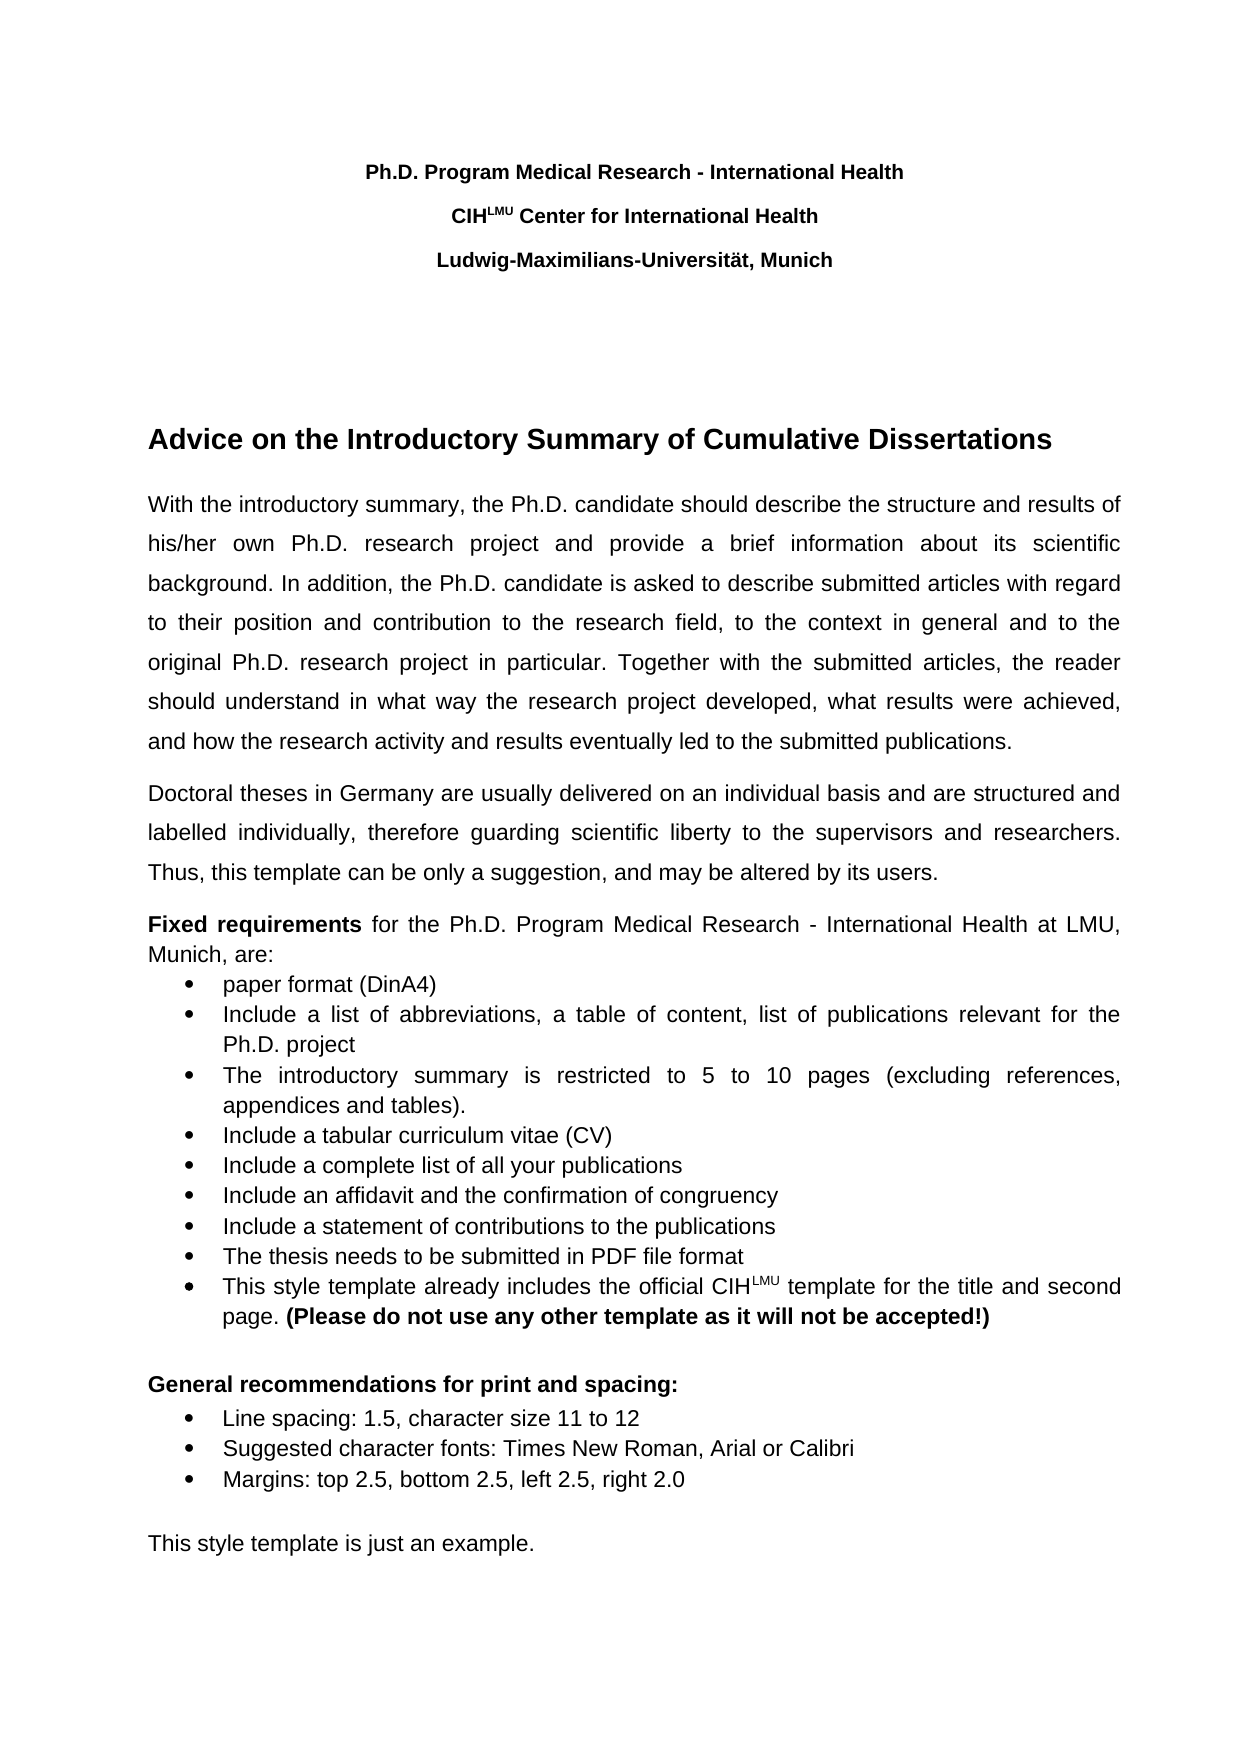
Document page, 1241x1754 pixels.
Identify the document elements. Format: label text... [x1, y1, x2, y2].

text Ludwig-Maximilians-Universität, Munich [148, 247, 1122, 271]
list Line spacing: 1.5, character size 11 to 12 [185, 1405, 1122, 1431]
text Doctoral theses in Germany are usually delivered on an individual basis and are structured and labelled individually, therefore guarding scientific liberty to the supervisors and researchers. Thus, this template can be only a suggestion, and may be altered by its users. [148, 779, 1122, 885]
text Advice on the Introductory Summary of Cumulative Dissertations [148, 422, 1122, 456]
list This style template already includes the official CIHLMU template for the title and second page. (Please do not use any other template as it will not be accepted!) [185, 1273, 1122, 1329]
text Fixed requirements for the Ph.D. Program Medical Research - International Health at LMU, Munich, are: [148, 911, 1122, 967]
list Margins: top 2.5, bottom 2.5, left 2.5, right 2.0 [185, 1466, 1122, 1492]
list Include a complete list of all your publications [185, 1152, 1122, 1178]
list The introductory summary is restricted to 5 to 10 pages (excluding references, appendices and tables). [185, 1062, 1122, 1118]
text CIHLMU Center for International Health [148, 204, 1122, 228]
text Ph.D. Program Medical Research - International Health [148, 160, 1122, 184]
list Suggested character fonts: Times New Roman, Arial or Calibri [185, 1435, 1122, 1462]
list Include an affidavit and the confirmation of congruency [185, 1182, 1122, 1209]
list Include a list of abbreviations, a table of content, list of publications relevant for the Ph.D. project [185, 1001, 1122, 1058]
list paper format (DinA4) [185, 971, 1122, 997]
text With the introductory summary, the Ph.D. candidate should describe the structure and results of his/her own Ph.D. research project and provide a brief information about its scientific background. In addition, the Ph.D. candidate is asked to describe submitted articles with regard to their position and contribution to the research field, to the context in general and to the original Ph.D. research project in particular. Together with the submitted articles, the reader should understand in what way the research project developed, what results were achieved, and how the research activity and results eventually led to the submitted publications. [148, 491, 1122, 754]
list The thesis needs to be submitted in PDF file format [185, 1243, 1122, 1269]
text This style template is just an example. [148, 1530, 1122, 1556]
list Include a tabular curriculum vitae (CV) [185, 1122, 1122, 1148]
text General recommendations for print and spacing: [148, 1371, 1122, 1397]
list Include a statement of contributions to the publications [185, 1213, 1122, 1239]
